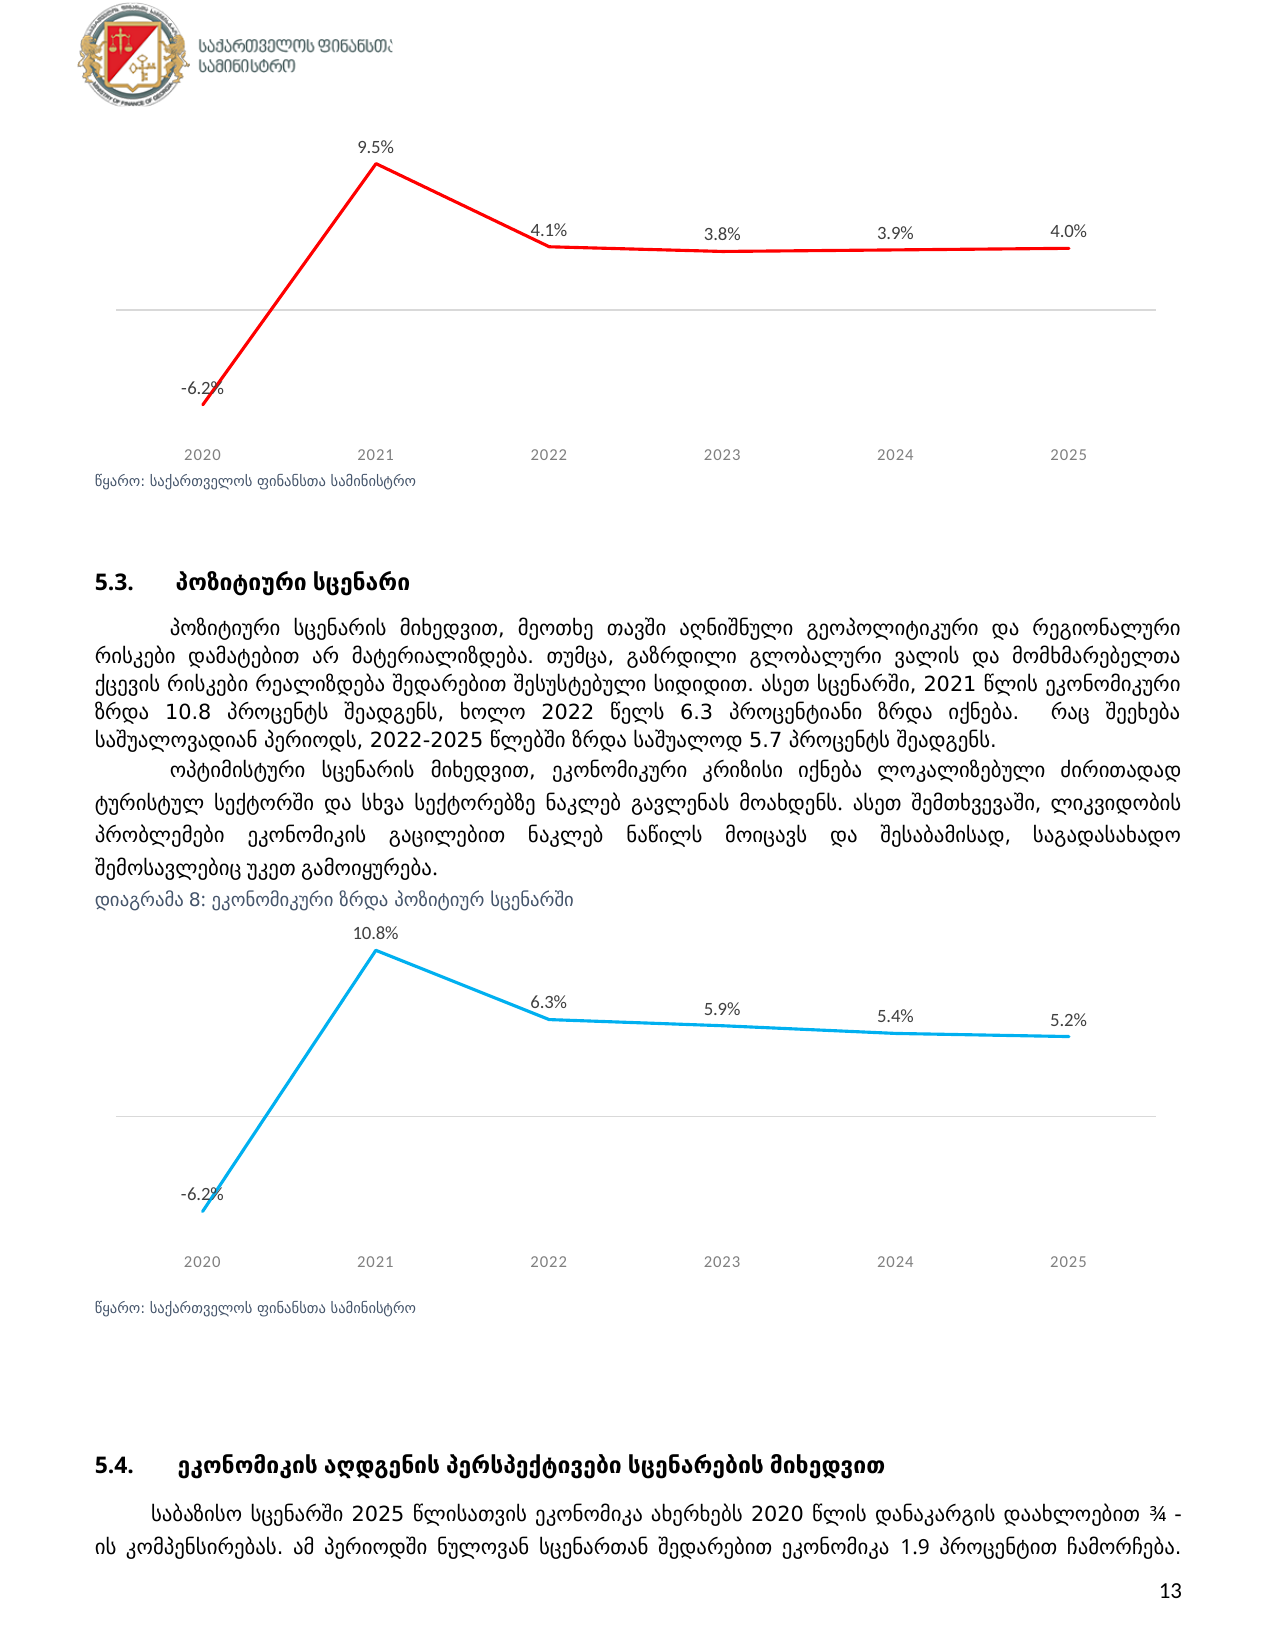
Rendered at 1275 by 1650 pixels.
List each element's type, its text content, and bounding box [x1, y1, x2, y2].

subtitle ეკონომიკის აღდგენის პერსპექტივები სცენარების მიხედვით [94, 1449, 1182, 1480]
text წყარო: საქართველოს ფინანსთა სამინისტრო [94, 118, 1182, 489]
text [94, 1499, 1182, 1560]
text დიაგრამა 8: ეკონომიკური ზრდა პოზიტიურ სცენარში [94, 886, 1182, 911]
picture [76, 2, 392, 106]
subtitle პოზიტიური სცენარი [94, 566, 1182, 597]
text წყარო: საქართველოს ფინანსთა სამინისტრო [94, 932, 1182, 1317]
text ოპტიმისტური სცენარის მიხედვით, ეკონომიკური კრიზისი იქნება ლოკალიზებული ძირითადად ტურისტულ სექტორში და სხვა სექტორებზე ნაკლებ გავლენას მოახდენს. ასეთ შემთხვევაში, ლიკვიდობის პრობლემები ეკონომიკის გაცილებით ნაკლებ ნაწილს მოიცავს და შესაბამისად, საგადასახადო შემოსავლებიც უკეთ გამოიყურება. [94, 755, 1182, 882]
text პოზიტიური სცენარის მიხედვით, მეოთხე თავში აღნიშნული გეოპოლიტიკური და რეგიონალური რისკები დამატებით არ მატერიალიზდება. თუმცა, გაზრდილი გლობალური ვალის და მომხმარებელთა ქცევის რისკები რეალიზდება შედარებით შესუსტებული სიდიდით. ასეთ სცენარში, 2021 წლის ეკონომიკური ზრდა 10.8 პროცენტს შეადგენს, ხოლო 2022 წელს 6.3 პროცენტიანი ზრდა იქნება. რაც შეეხება საშუალოვადიან პერიოდს, 2022-2025 წლებში ზრდა საშუალოდ 5.7 პროცენტს შეადგენს. [94, 616, 1182, 752]
